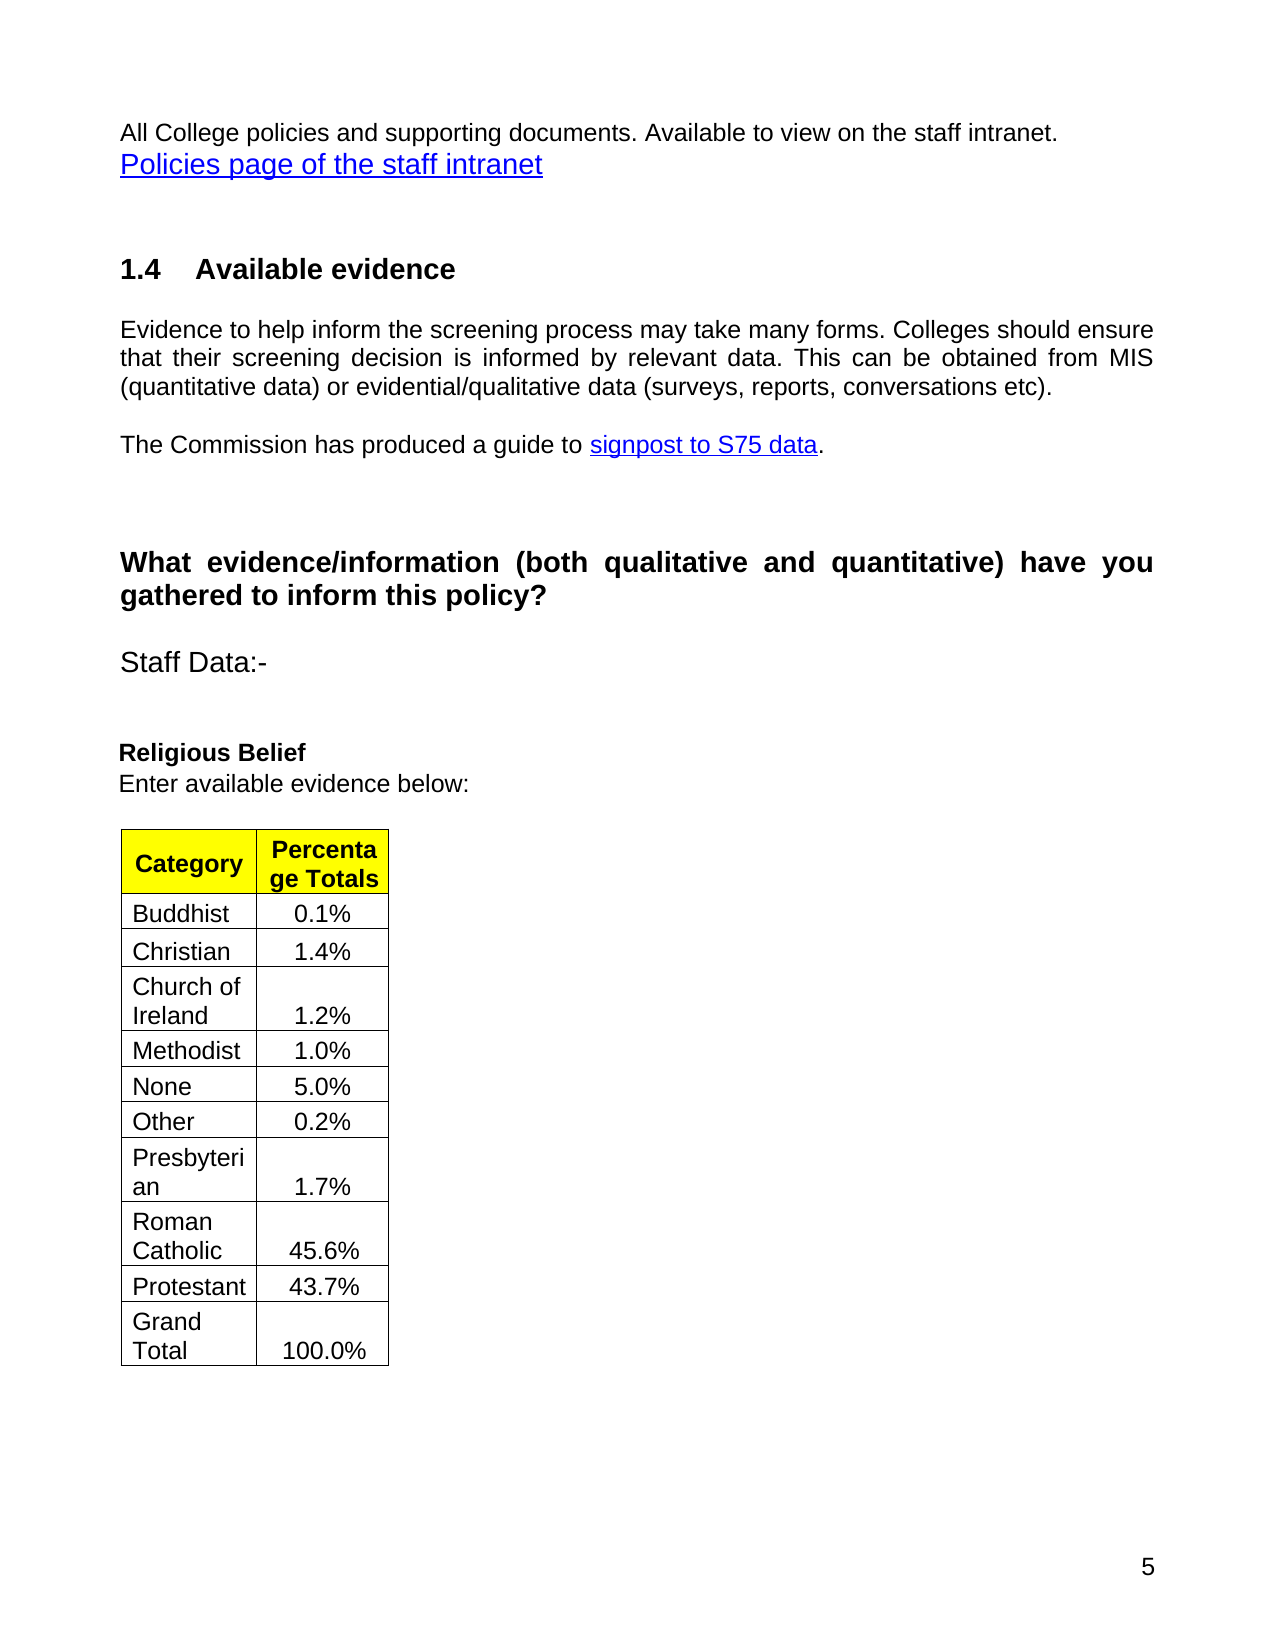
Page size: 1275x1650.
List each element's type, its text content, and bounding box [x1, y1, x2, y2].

text Religious Belief [118, 738, 1155, 767]
table_cell Roman Catholic [122, 1202, 256, 1265]
table_cell None [122, 1067, 256, 1101]
table_cell Protestant [122, 1266, 256, 1301]
text What evidence/information (both qualitative and quantitative) have you gathered to inform this policy? [120, 545, 1155, 612]
table_header Category [122, 830, 256, 893]
table_cell 0.2% [257, 1102, 388, 1137]
text Enter available evidence below: [118, 769, 1139, 798]
text The Commission has produced a guide to signpost to S75 data. [120, 430, 1155, 458]
table_cell 100.0% [257, 1302, 388, 1365]
table_cell 1.2% [257, 967, 388, 1030]
table_cell Methodist [122, 1031, 256, 1066]
text Evidence to help inform the screening process may take many forms. Colleges should ensure that their screening decision is informed by relevant data. This can be obtained from MIS (quantitative data) or evidential/qualitative data (surveys, reports, conversations etc). [120, 315, 1155, 401]
table_cell Buddhist [122, 894, 256, 928]
table_cell 43.7% [257, 1266, 388, 1301]
table_cell 1.7% [257, 1138, 388, 1201]
table_cell 45.6% [257, 1202, 388, 1265]
subtitle 1.4 Available evidence [120, 252, 1155, 286]
table_cell Church of Ireland [122, 967, 256, 1030]
table_cell Christian [122, 929, 256, 966]
table_header Percentage Totals [257, 830, 388, 893]
text Staff Data:- [120, 645, 1155, 679]
table_cell 1.4% [257, 929, 388, 966]
table_cell 5.0% [257, 1067, 388, 1101]
table_cell Presbyterian [122, 1138, 256, 1201]
table_cell Grand Total [122, 1302, 256, 1365]
table_cell 1.0% [257, 1031, 388, 1066]
table_cell Other [122, 1102, 256, 1137]
table_cell 0.1% [257, 894, 388, 928]
